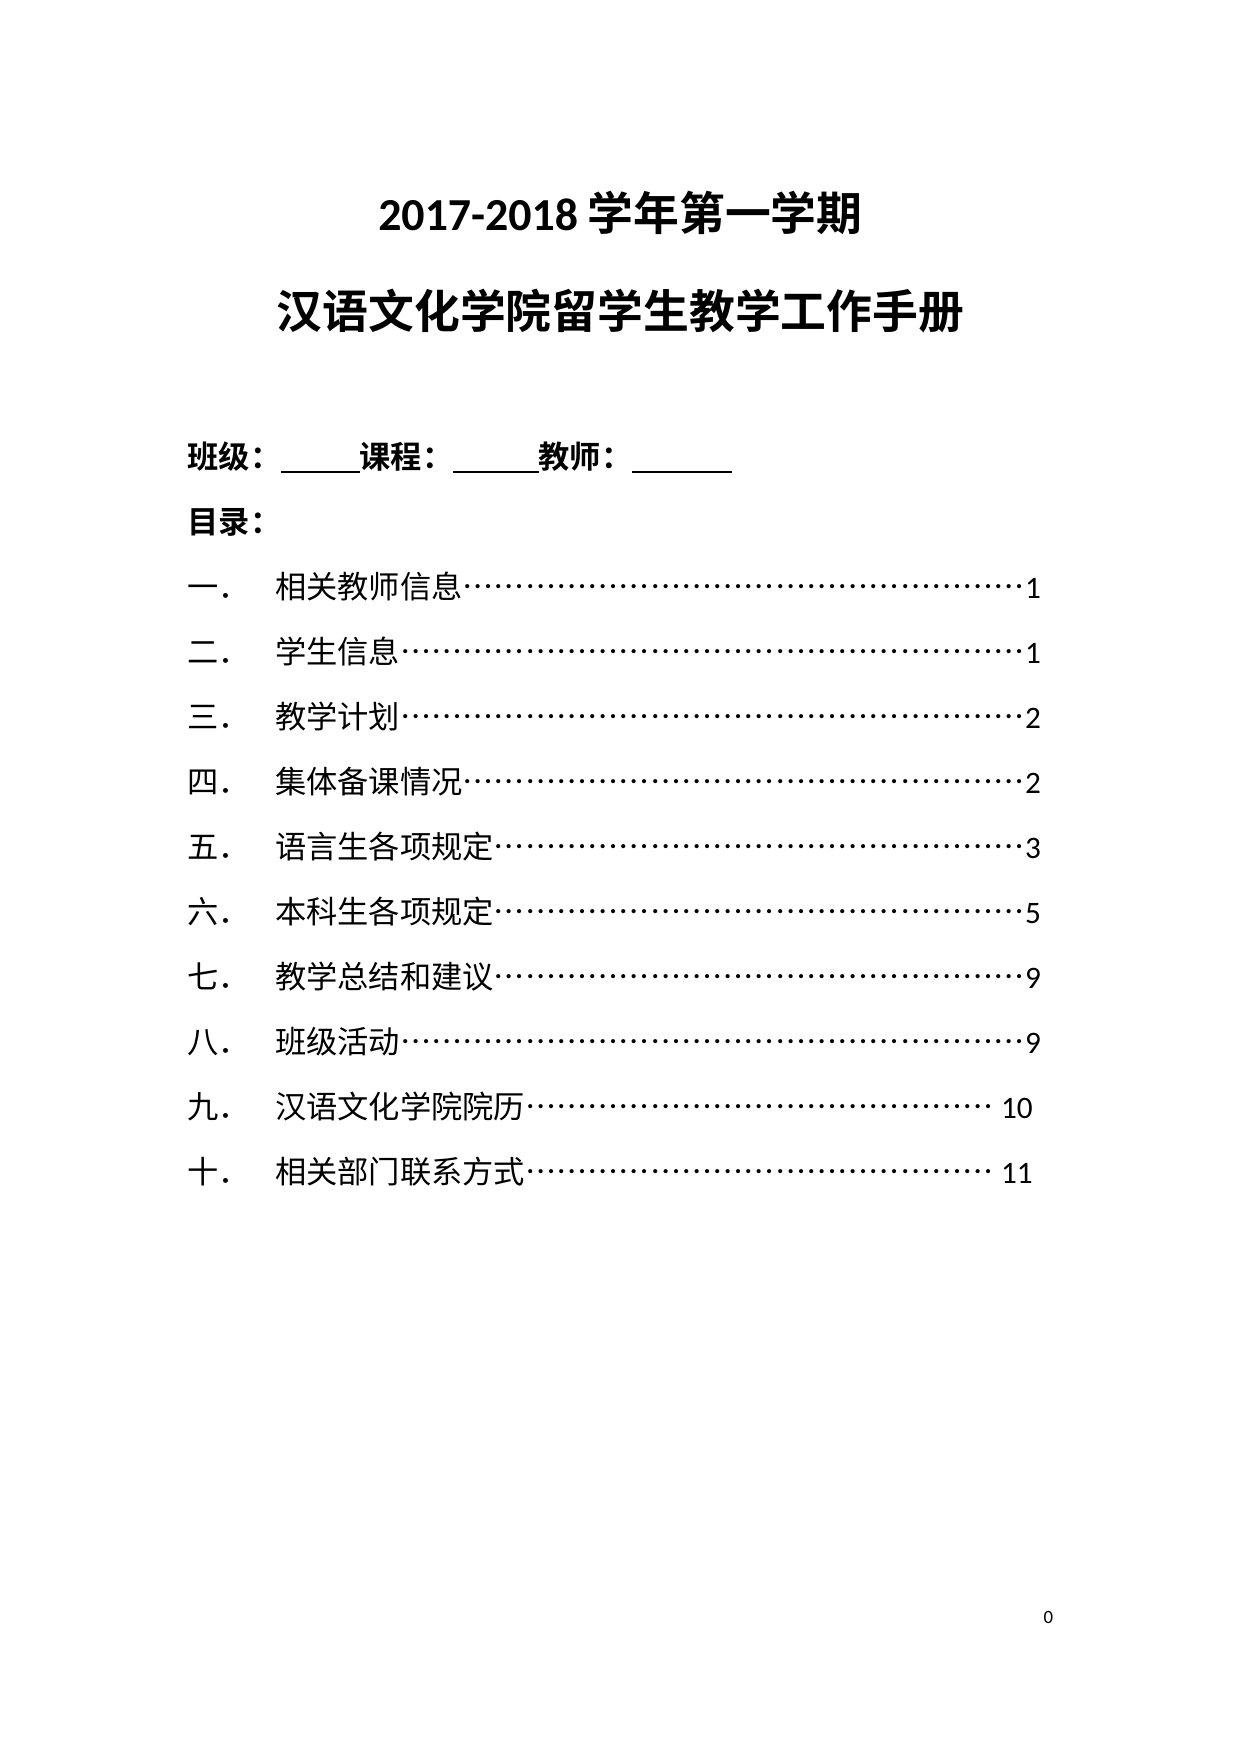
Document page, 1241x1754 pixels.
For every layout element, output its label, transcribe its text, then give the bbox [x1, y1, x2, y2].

text 2017-2018学年第一学期 [187, 162, 1053, 259]
text 目录： [187, 487, 1053, 552]
list 教学计划……………………………………………………2 [187, 682, 1053, 747]
list 教学总结和建议……………………………………………9 [187, 942, 1053, 1007]
list 语言生各项规定……………………………………………3 [187, 812, 1053, 877]
list 集体备课情况………………………………………………2 [187, 747, 1053, 812]
text 汉语文化学院留学生教学工作手册 [187, 259, 1053, 357]
list 相关部门联系方式……………………………………… 11 [187, 1137, 1053, 1202]
text 班级： 课程： 教师： [187, 422, 1053, 487]
list 本科生各项规定……………………………………………5 [187, 877, 1053, 942]
list 汉语文化学院院历……………………………………… 10 [187, 1072, 1053, 1137]
list 班级活动……………………………………………………9 [187, 1007, 1053, 1072]
list 学生信息……………………………………………………1 [187, 617, 1053, 682]
list 相关教师信息………………………………………………1 [187, 552, 1053, 617]
